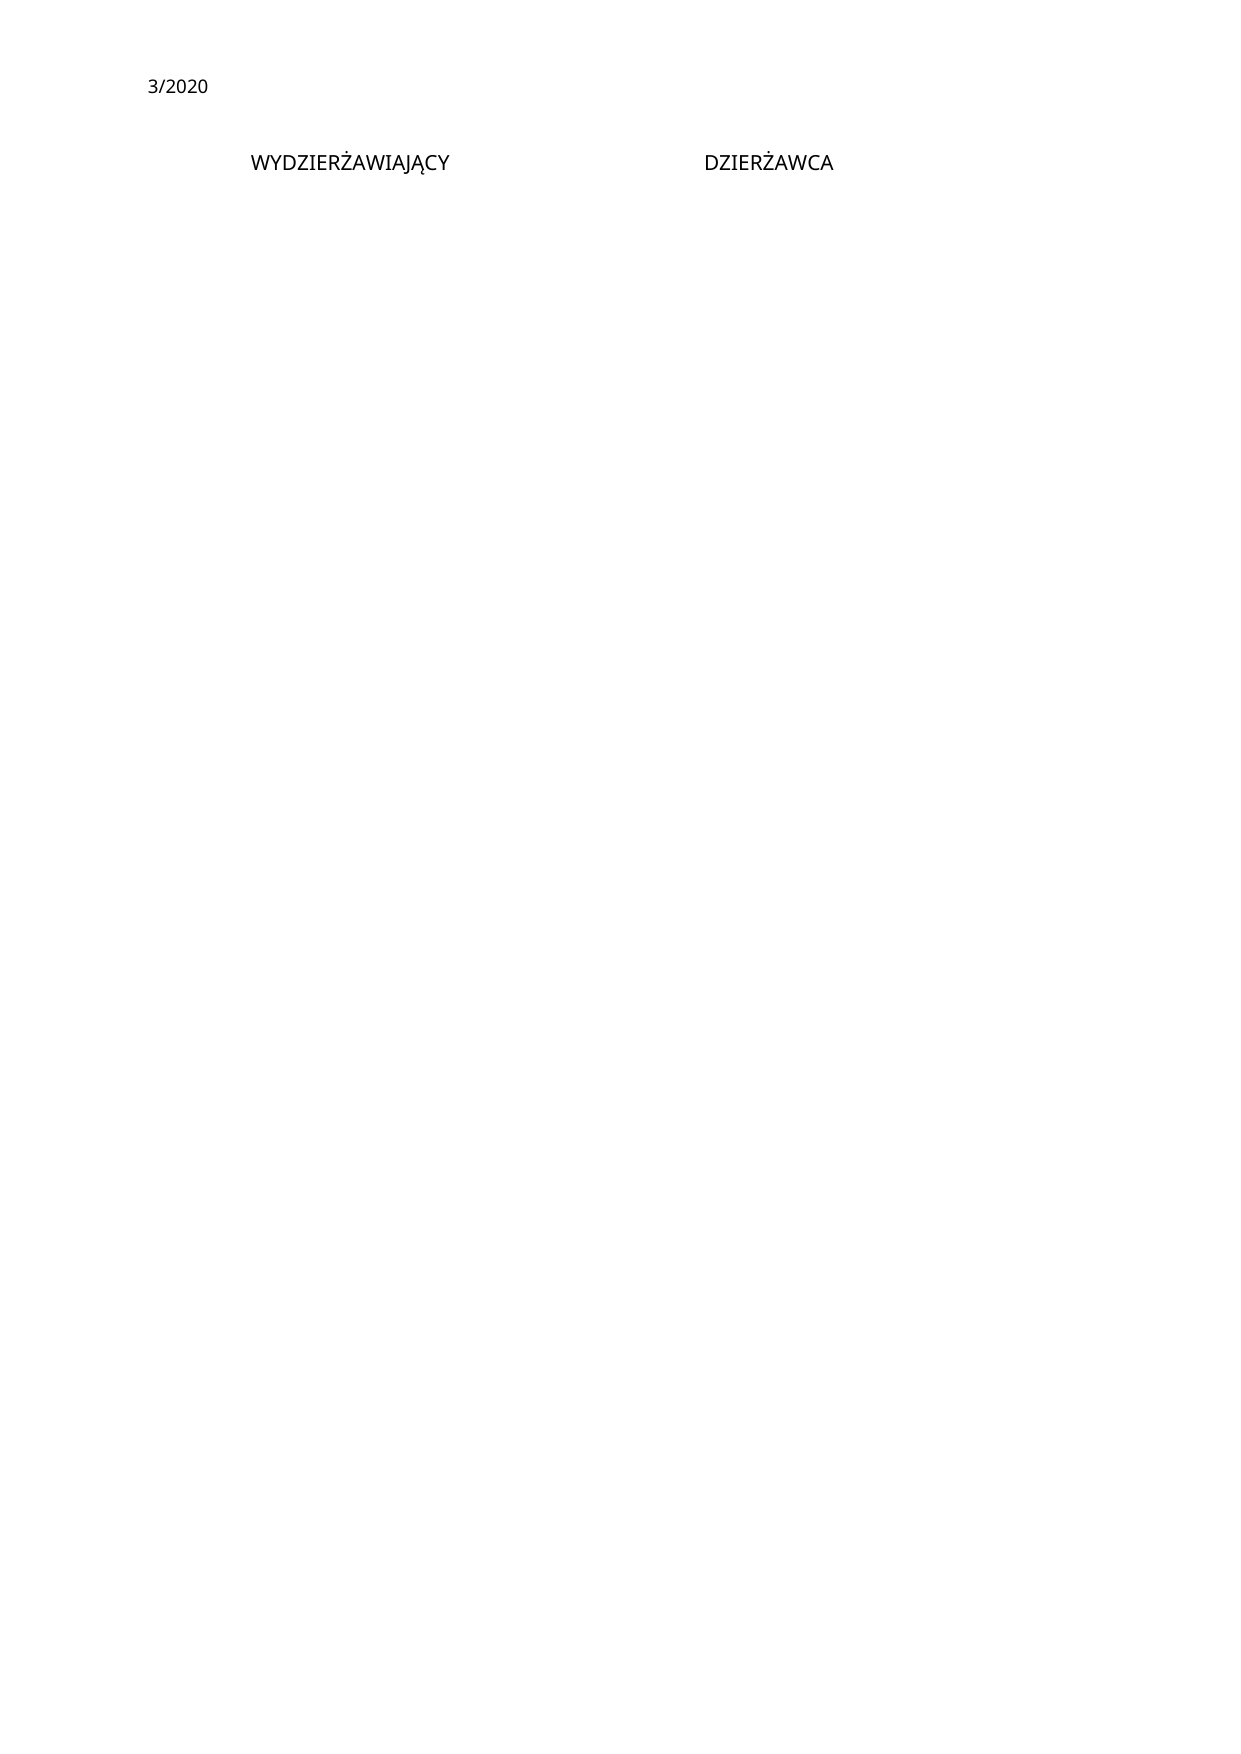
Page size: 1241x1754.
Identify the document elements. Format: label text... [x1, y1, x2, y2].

text WYDZIERŻAWIAJĄCY DZIERŻAWCA [148, 148, 1093, 176]
